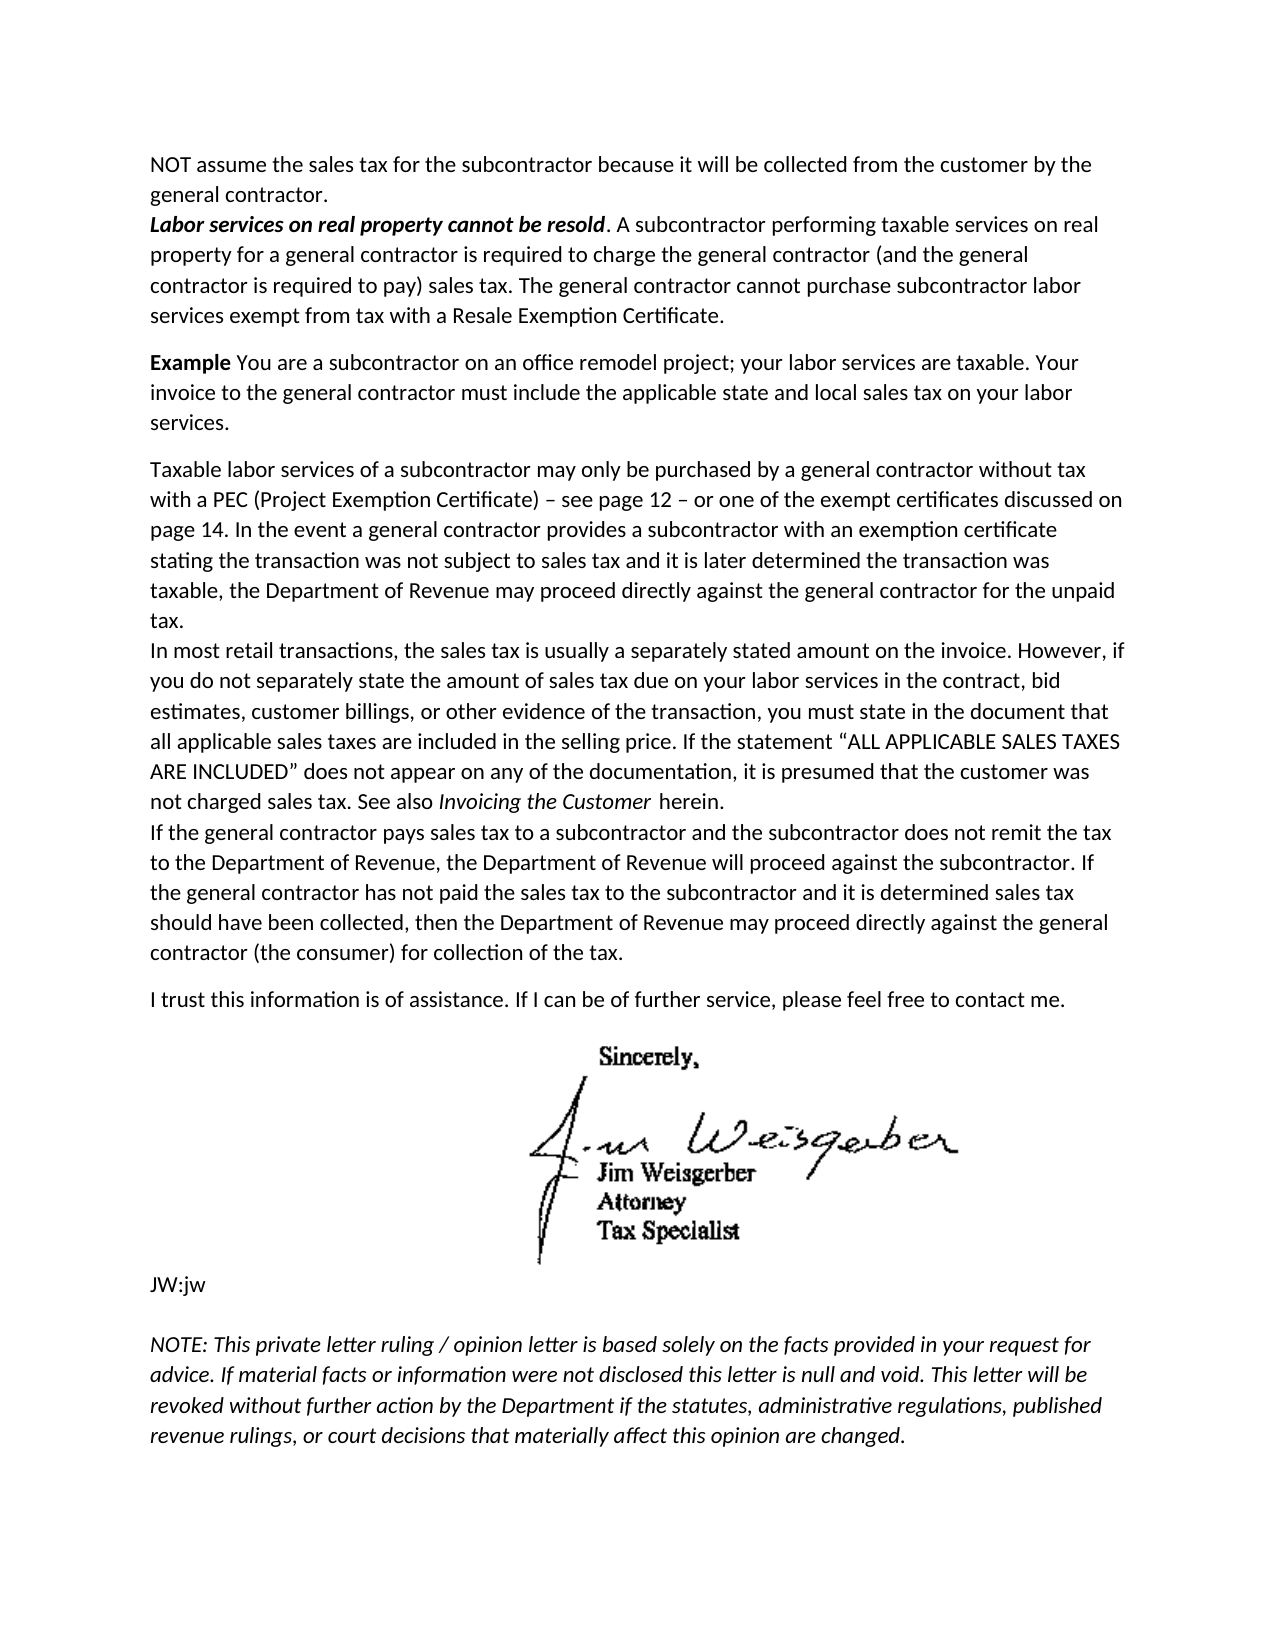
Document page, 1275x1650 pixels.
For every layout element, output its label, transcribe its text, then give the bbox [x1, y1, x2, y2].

text Example You are a subcontractor on an office remodel project; your labor services are taxable. Your invoice to the general contractor must include the applicable state and local sales tax on your labor services. [150, 348, 1125, 436]
text Taxable labor services of a subcontractor may only be purchased by a general contractor without tax with a PEC (Project Exemption Certificate) – see page 12 – or one of the exempt certificates discussed on page 14. In the event a general contractor provides a subcontractor with an exemption certificate stating the transaction was not subject to sales tax and it is later determined the transaction was taxable, the Department of Revenue may proceed directly against the general contractor for the unpaid tax. In most retail transactions, the sales tax is usually a separately stated amount on the invoice. However, if you do not separately state the amount of sales tax due on your labor services in the contract, bid estimates, customer billings, or other evidence of the transaction, you must state in the document that all applicable sales taxes are included in the selling price. If the statement “ALL APPLICABLE SALES TAXES ARE INCLUDED” does not appear on any of the documentation, it is presumed that the customer was not charged sales tax. See also Invoicing the Customer herein. If the general contractor pays sales tax to a subcontractor and the subcontractor does not remit the tax to the Department of Revenue, the Department of Revenue will proceed against the subcontractor. If the general contractor has not paid the sales tax to the subcontractor and it is determined sales tax should have been collected, then the Department of Revenue may proceed directly against the general contractor (the consumer) for collection of the tax. [150, 455, 1125, 967]
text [150, 985, 1125, 1479]
picture [150, 1045, 1121, 1268]
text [150, 150, 1125, 329]
